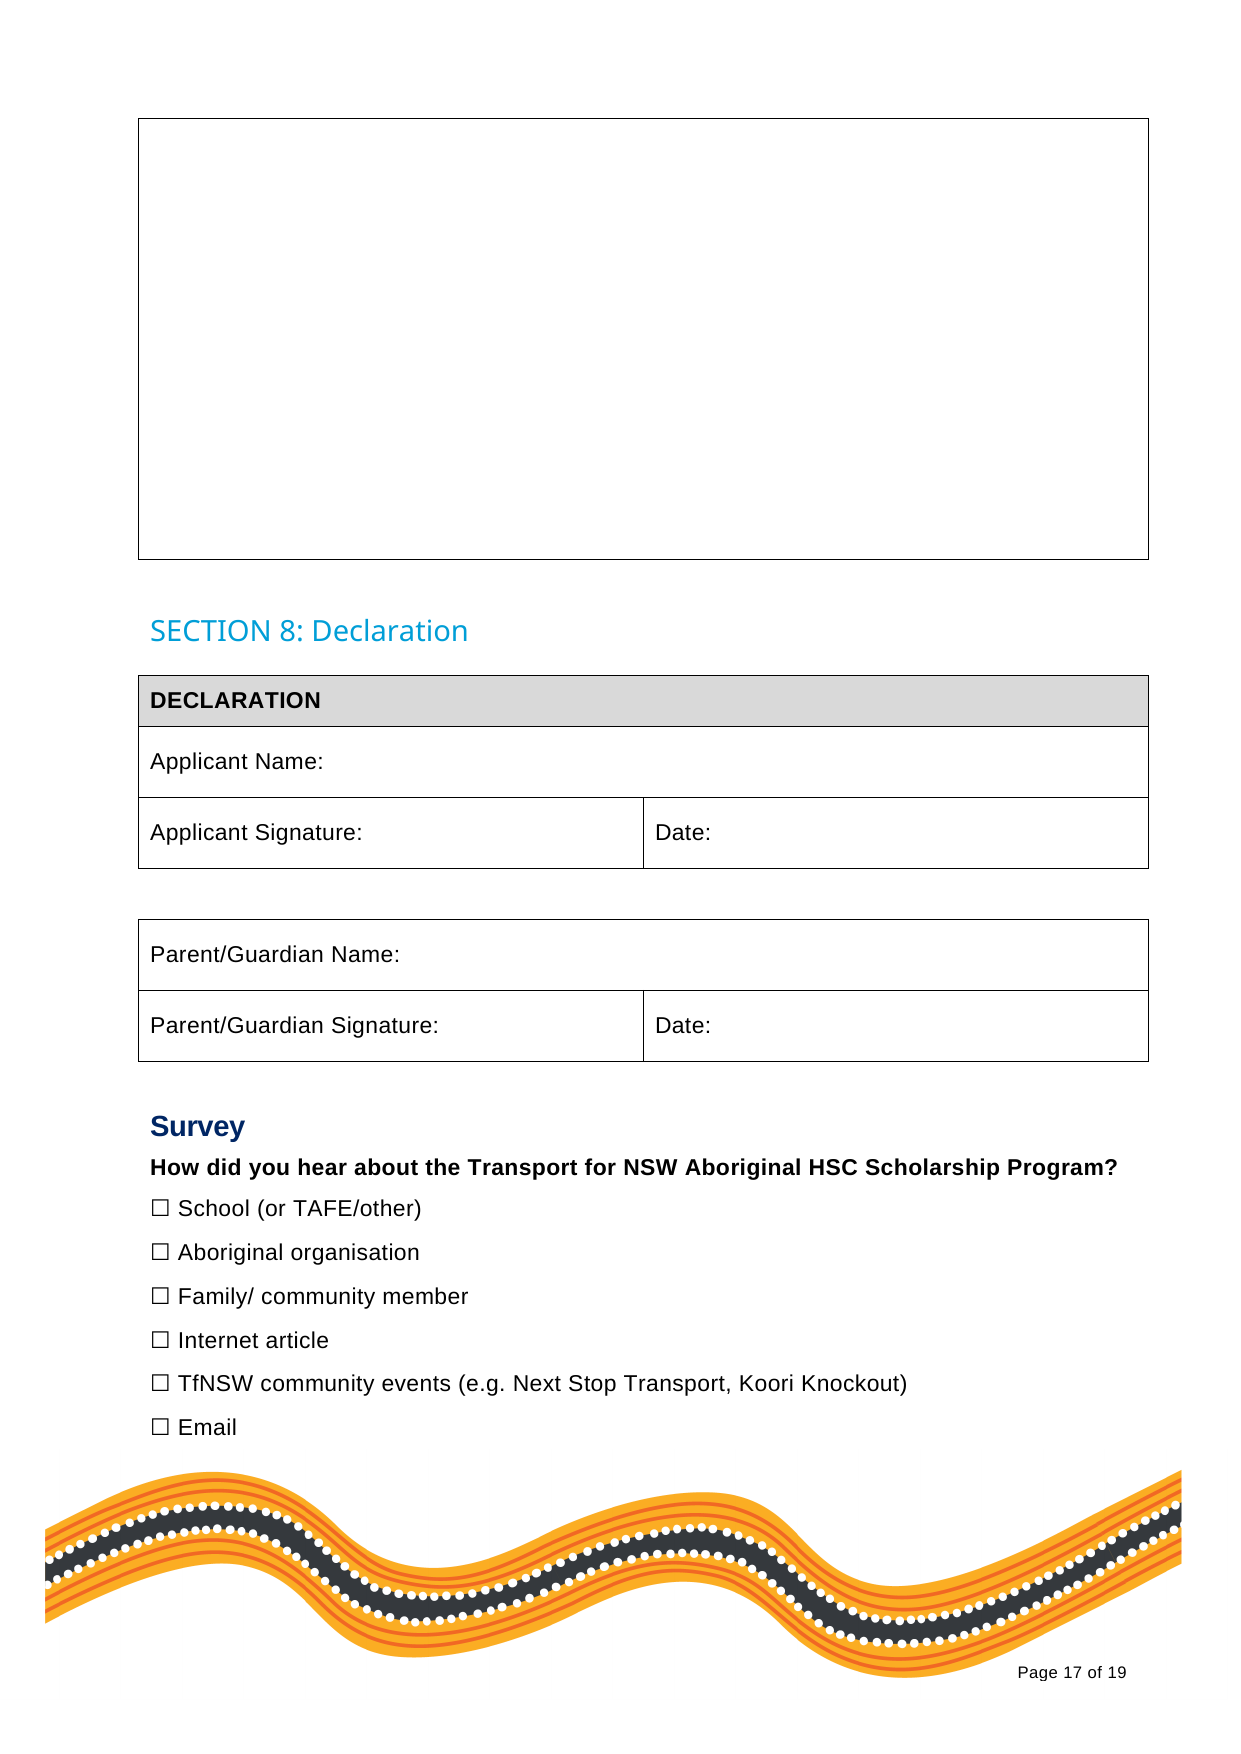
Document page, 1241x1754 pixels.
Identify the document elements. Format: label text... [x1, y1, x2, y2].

text Family/ community member [150, 1280, 1137, 1311]
table_cell Date: [644, 798, 1148, 868]
text TfNSW community events (e.g. Next Stop Transport, Koori Knockout) [150, 1367, 1137, 1398]
table_cell Parent/Guardian Signature: [139, 991, 643, 1061]
text Internet article [150, 1323, 1137, 1355]
text Email [150, 1411, 1137, 1442]
text Aboriginal organisation [150, 1236, 1137, 1267]
text How did you hear about the Transport for NSW Aboriginal HSC Scholarship Program? [150, 1151, 1137, 1180]
subtitle SECTION 8: Declaration [150, 610, 1137, 650]
table_header Parent/Guardian Name: [139, 920, 1148, 990]
table_cell Date: [644, 991, 1148, 1061]
table_cell [139, 119, 1148, 559]
text School (or TAFE/other) [150, 1192, 1137, 1223]
table_cell Applicant Name: [139, 727, 1148, 797]
subtitle Survey [150, 1109, 1137, 1142]
table_cell Applicant Signature: [139, 798, 643, 868]
table_header DECLARATION [139, 676, 1148, 726]
picture [0, 1449, 1228, 1700]
